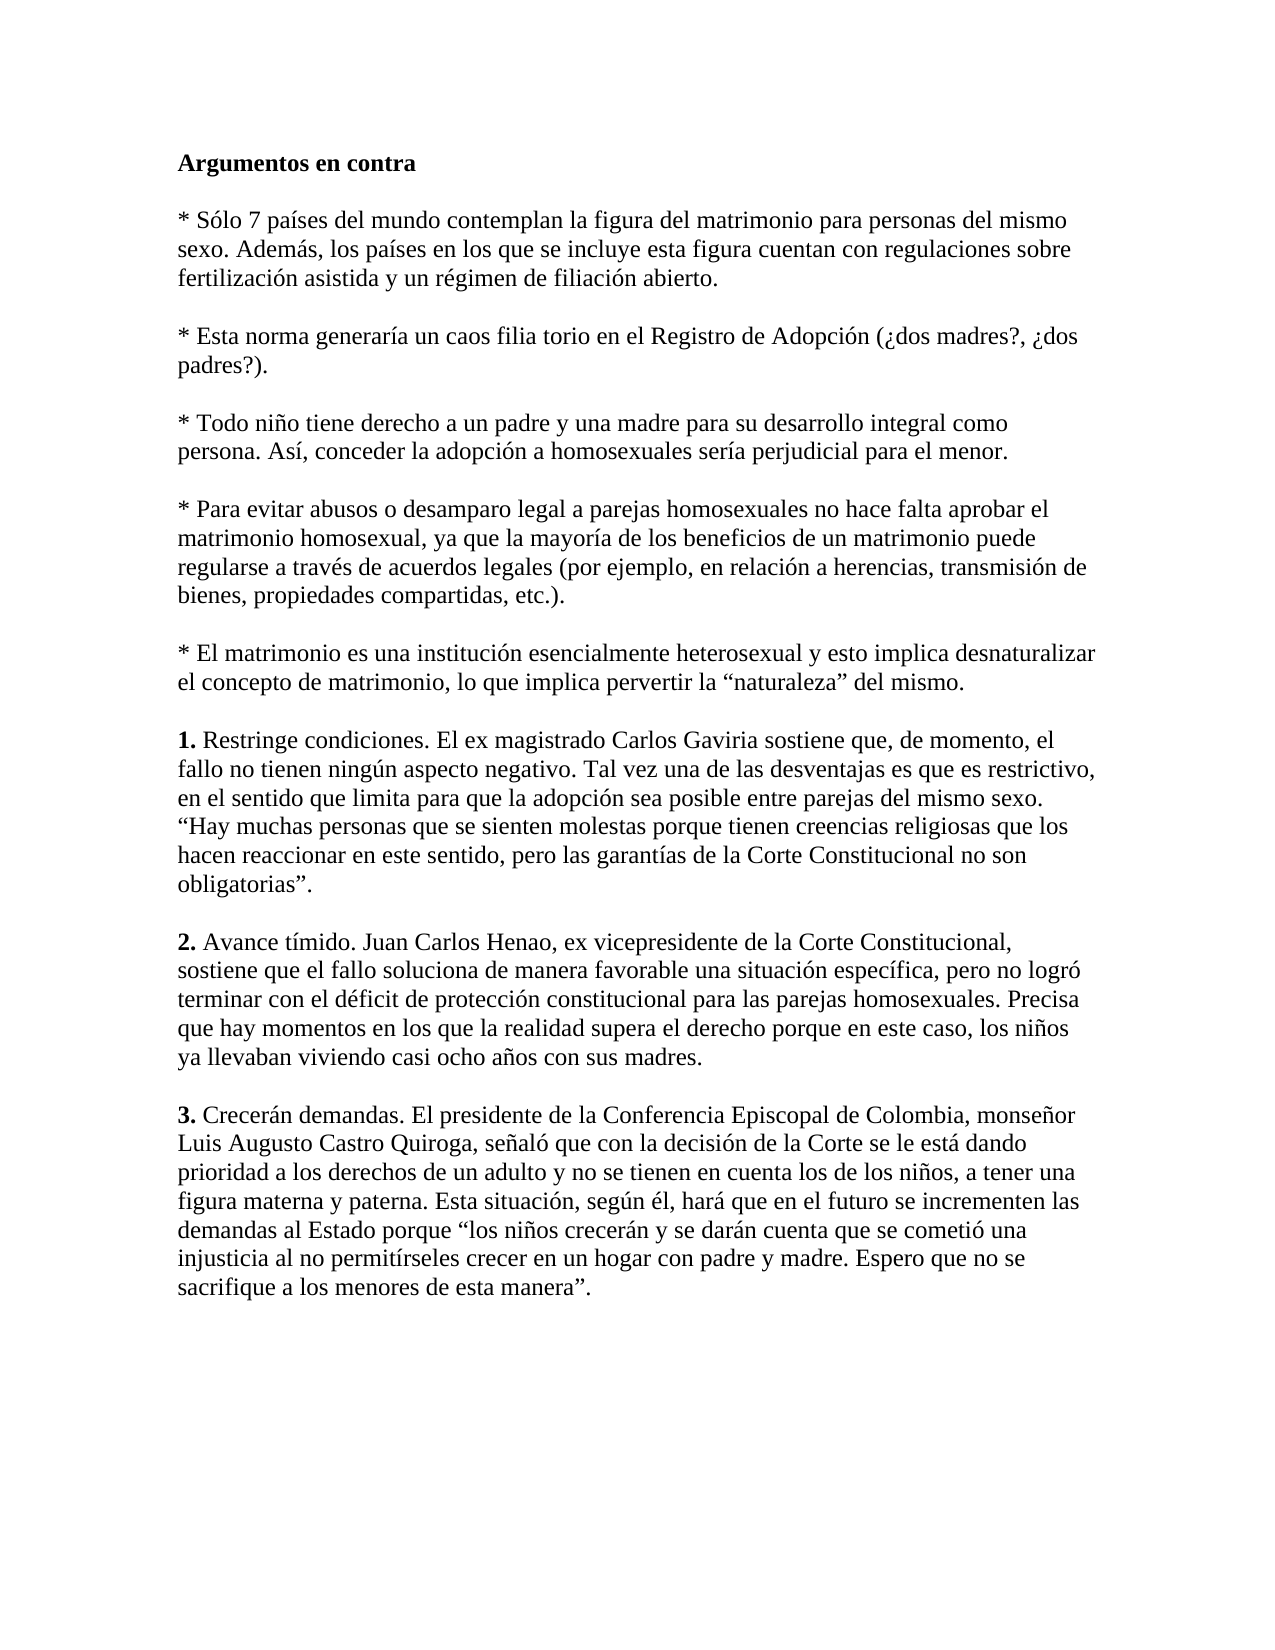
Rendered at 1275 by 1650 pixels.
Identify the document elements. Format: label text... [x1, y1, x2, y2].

text 2. Avance tímido. Juan Carlos Henao, ex vicepresidente de la Corte Constitucional, sostiene que el fallo soluciona de manera favorable una situación específica, pero no logró terminar con el déficit de protección constitucional para las parejas homosexuales. Precisa que hay momentos en los que la realidad supera el derecho porque en este caso, los niños ya llevaban viviendo casi ocho años con sus madres. [177, 927, 1098, 1071]
text * El matrimonio es una institución esencialmente heterosexual y esto implica desnaturalizar el concepto de matrimonio, lo que implica pervertir la “naturaleza” del mismo. [177, 638, 1098, 696]
text 3. Crecerán demandas. El presidente de la Conferencia Episcopal de Colombia, monseñor Luis Augusto Castro Quiroga, señaló que con la decisión de la Corte se le está dando prioridad a los derechos de un adulto y no se tienen en cuenta los de los niños, a tener una figura materna y paterna. Esta situación, según él, hará que en el futuro se incrementen las demandas al Estado porque “los niños crecerán y se darán cuenta que se cometió una injusticia al no permitírseles crecer en un hogar con padre y madre. Espero que no se sacrifique a los menores de esta manera”. [177, 1100, 1098, 1301]
text * Sólo 7 países del mundo contemplan la figura del matrimonio para personas del mismo sexo. Además, los países en los que se incluye esta figura cuentan con regulaciones sobre fertilización asistida y un régimen de filiación abierto. [177, 206, 1098, 292]
text Argumentos en contra [177, 148, 1098, 176]
text * Todo niño tiene derecho a un padre y una madre para su desarrollo integral como persona. Así, conceder la adopción a homosexuales sería perjudicial para el menor. [177, 408, 1098, 465]
text * Esta norma generaría un caos filia torio en el Registro de Adopción (¿dos madres?, ¿dos padres?). [177, 321, 1098, 378]
text * Para evitar abusos o desamparo legal a parejas homosexuales no hace falta aprobar el matrimonio homosexual, ya que la mayoría de los beneficios de un matrimonio puede regularse a través de acuerdos legales (por ejemplo, en relación a herencias, transmisión de bienes, propiedades compartidas, etc.). [177, 494, 1098, 609]
text 1. Restringe condiciones. El ex magistrado Carlos Gaviria sostiene que, de momento, el fallo no tienen ningún aspecto negativo. Tal vez una de las desventajas es que es restrictivo, en el sentido que limita para que la adopción sea posible entre parejas del mismo sexo. “Hay muchas personas que se sienten molestas porque tienen creencias religiosas que los hacen reaccionar en este sentido, pero las garantías de la Corte Constitucional no son obligatorias”. [177, 725, 1098, 898]
